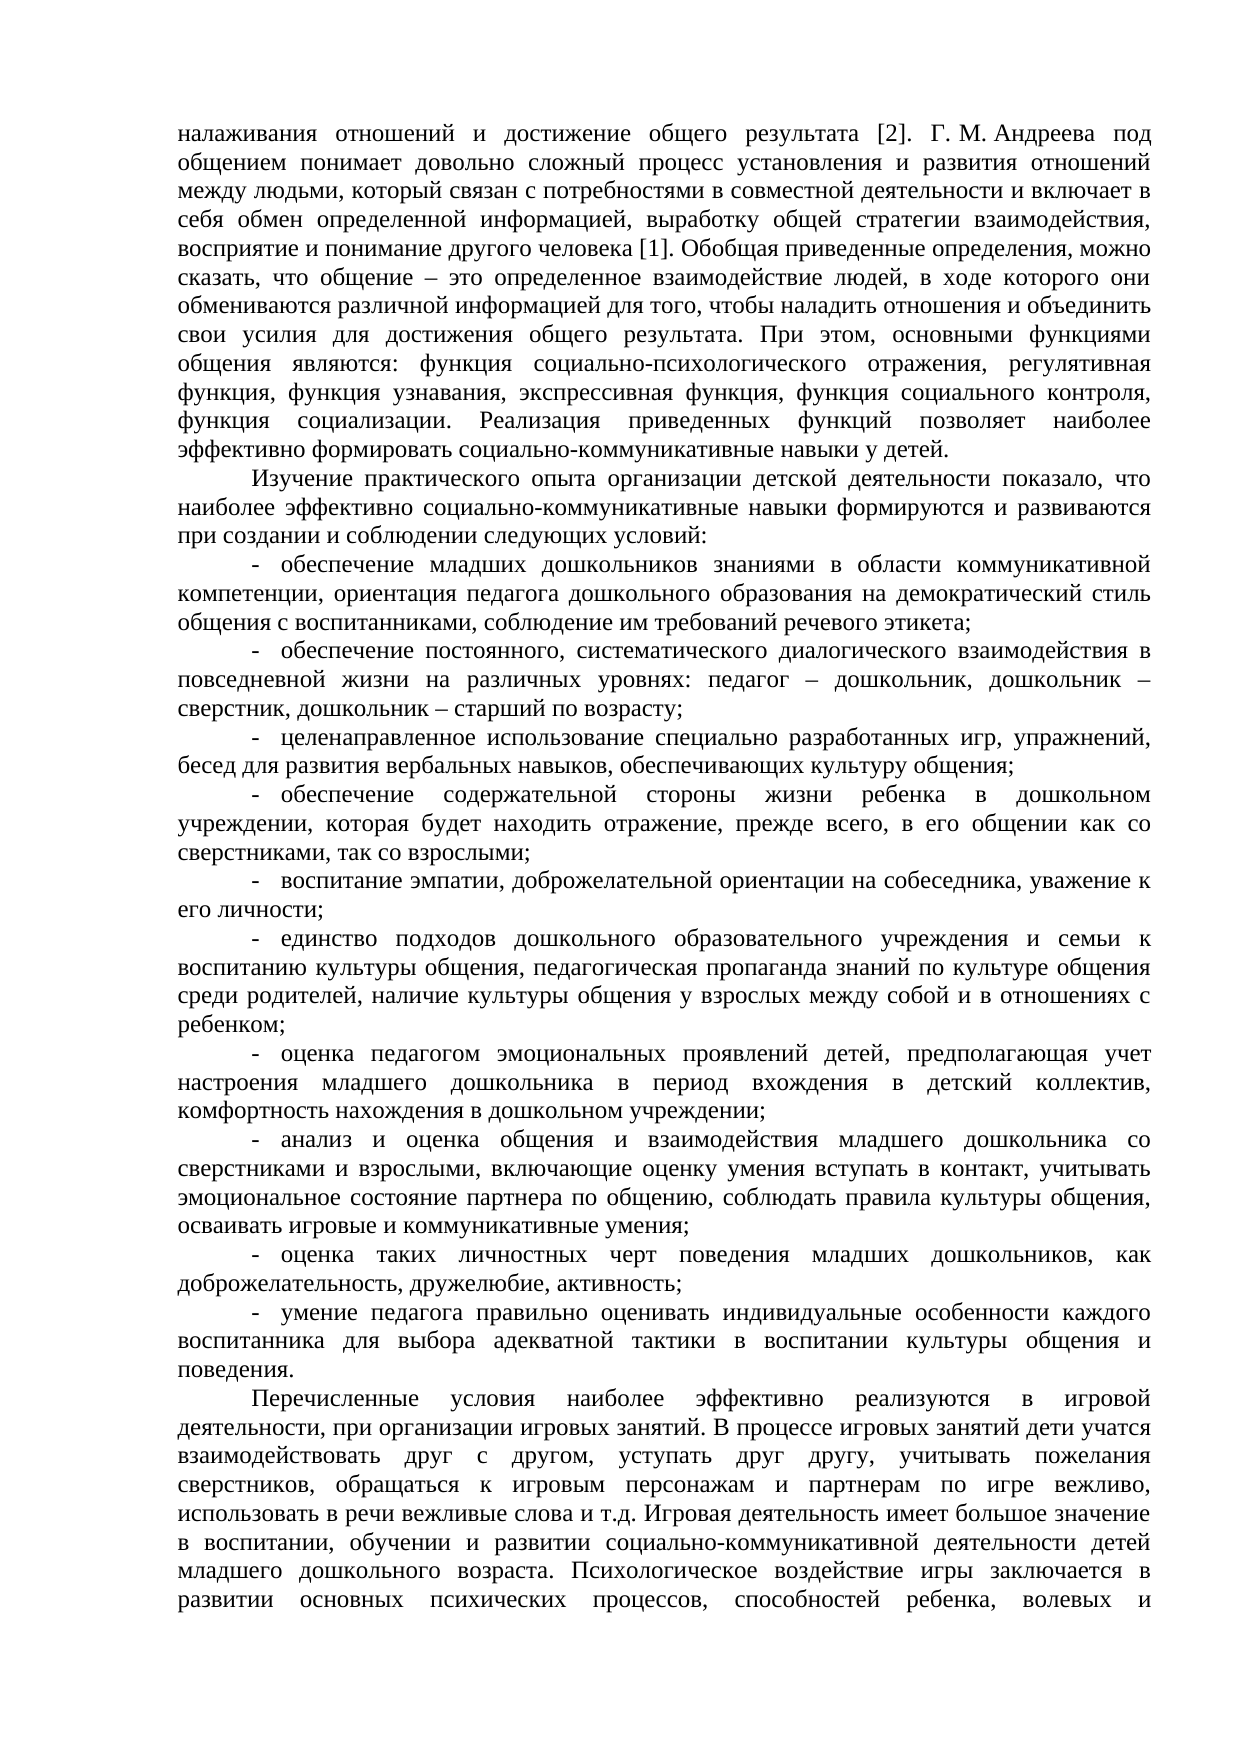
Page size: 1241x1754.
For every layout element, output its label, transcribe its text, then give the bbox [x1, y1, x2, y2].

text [177, 118, 1152, 463]
list умение педагога правильно оценивать индивидуальные особенности каждого воспитанника для выбора адекватной тактики в воспитании культуры общения и поведения. [177, 1297, 1152, 1383]
list обеспечение постоянного, систематического диалогического взаимодействия в повседневной жизни на различных уровнях: педагог – дошкольник, дошкольник – сверстник, дошкольник – старший по возрасту; [177, 636, 1152, 722]
list оценка педагогом эмоциональных проявлений детей, предполагающая учет настроения младшего дошкольника в период вхождения в детский коллектив, комфортность нахождения в дошкольном учреждении; [177, 1038, 1152, 1124]
text Изучение практического опыта организации детской деятельности показало, что наиболее эффективно социально-коммуникативные навыки формируются и развиваются при создании и соблюдении следующих условий: [177, 463, 1152, 549]
list обеспечение содержательной стороны жизни ребенка в дошкольном учреждении, которая будет находить отражение, прежде всего, в его общении как со сверстниками, так со взрослыми; [177, 779, 1152, 866]
list оценка таких личностных черт поведения младших дошкольников, как доброжелательность, дружелюбие, активность; [177, 1239, 1152, 1297]
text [177, 1383, 1152, 1613]
list анализ и оценка общения и взаимодействия младшего дошкольника со сверстниками и взрослыми, включающие оценку умения вступать в контакт, учитывать эмоциональное состояние партнера по общению, соблюдать правила культуры общения, осваивать игровые и коммуникативные умения; [177, 1124, 1152, 1239]
list единство подходов дошкольного образовательного учреждения и семьи к воспитанию культуры общения, педагогическая пропаганда знаний по культуре общения среди родителей, наличие культуры общения у взрослых между собой и в отношениях с ребенком; [177, 923, 1152, 1038]
list обеспечение младших дошкольников знаниями в области коммуникативной компетенции, ориентация педагога дошкольного образования на демократический стиль общения с воспитанниками, соблюдение им требований речевого этикета; [177, 549, 1152, 636]
list целенаправленное использование специально разработанных игр, упражнений, бесед для развития вербальных навыков, обеспечивающих культуру общения; [177, 722, 1152, 779]
list воспитание эмпатии, доброжелательной ориентации на собеседника, уважение к его личности; [177, 866, 1152, 923]
